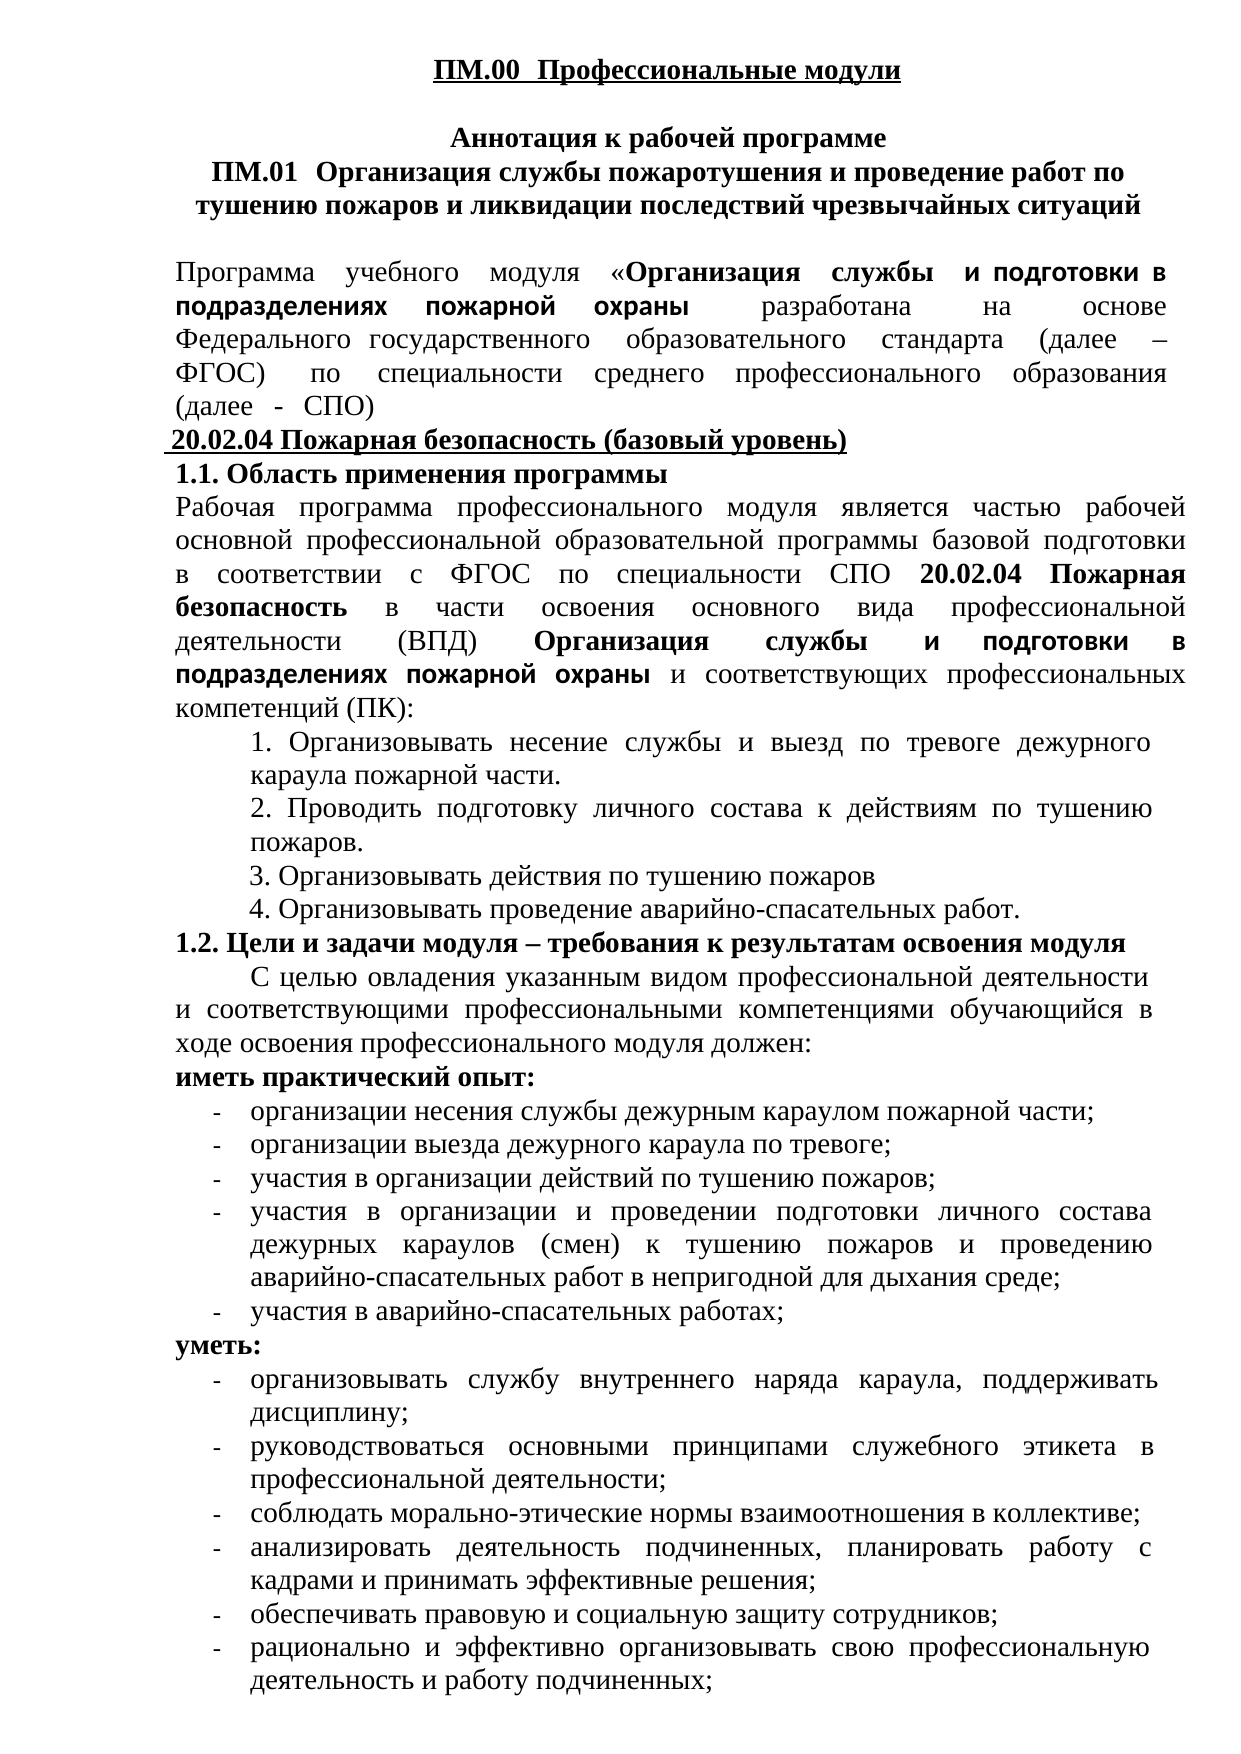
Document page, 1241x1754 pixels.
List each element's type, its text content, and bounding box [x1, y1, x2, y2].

text - руководствоваться основными принципами служебного этикета в профессиональной деятельности; [213, 1428, 1186, 1495]
text ПМ.00 Профессиональные модули [433, 52, 918, 86]
text Аннотация к рабочей программе [195, 120, 1158, 154]
text 1.1. Область применения программы [175, 456, 1186, 489]
text - организовывать службу внутреннего наряда караула, поддерживать дисциплину; [213, 1362, 1186, 1428]
text - организации выезда дежурного караула по тревоге; [175, 1126, 1186, 1160]
text тушению пожаров и ликвидации последствий чрезвычайных ситуаций [195, 187, 1158, 221]
text 2. Проводить подготовку личного состава к действиям по тушению пожаров. [250, 791, 1186, 858]
text 1.2. Цели и задачи модуля – требования к результатам освоения модуля [175, 925, 1186, 959]
text 20.02.04 Пожарная безопасность (базовый уровень) [52, 422, 1188, 456]
text - рационально и эффективно организовывать свою профессиональную деятельность и работу подчиненных; [213, 1629, 1186, 1696]
text - участия в организации действий по тушению пожаров; [175, 1160, 1186, 1193]
text 1. Организовывать несение службы и выезд по тревоге дежурного караула пожарной части. [250, 724, 1186, 791]
text иметь практический опыт: [175, 1059, 1186, 1093]
text дежурных караулов (смен) к тушению пожаров и проведению аварийно-спасательных работ в непригодной для дыхания среде; [250, 1227, 1186, 1294]
text 3. Организовывать действия по тушению пожаров [175, 858, 1186, 892]
text и соответствующими профессиональными компетенциями обучающийся в ходе освоения профессионального модуля должен: [175, 992, 1186, 1059]
text Рабочая программа профессионального модуля является частью рабочей основной профессиональной образовательной программы базовой подготовки в соответствии с ФГОС по специальности СПО 20.02.04 Пожарная безопасность в части освоения основного вида профессиональной деятельности (ВПД) Организация службы и подготовки в подразделениях пожарной охраны и соответствующих профессиональных компетенций (ПК): [175, 489, 1186, 724]
text - анализировать деятельность подчиненных, планировать работу с [175, 1529, 1186, 1562]
text - организации несения службы дежурным караулом пожарной части; [175, 1093, 1186, 1126]
text - соблюдать морально-этические нормы взаимоотношения в коллективе; [175, 1495, 1186, 1529]
text Программа учебного модуля «Организация службы и подготовки в подразделениях пожарной охраны разработана на основе Федерального государственного образовательного стандарта (далее – ФГОС) по специальности среднего профессионального образования (далее - СПО) [175, 255, 1167, 422]
text - обеспечивать правовую и социальную защиту сотрудников; [175, 1596, 1186, 1629]
text - участия в аварийно-спасательных работах; уметь: [175, 1294, 1186, 1362]
text 4. Организовывать проведение аварийно-спасательных работ. [175, 892, 1186, 925]
text - участия в организации и проведении подготовки личного состава [175, 1193, 1186, 1227]
text кадрами и принимать эффективные решения; [175, 1562, 1186, 1596]
text ПМ.01 Организация службы пожаротушения и проведение работ по [195, 154, 1158, 187]
text С целью овладения указанным видом профессиональной деятельности [175, 959, 1186, 992]
